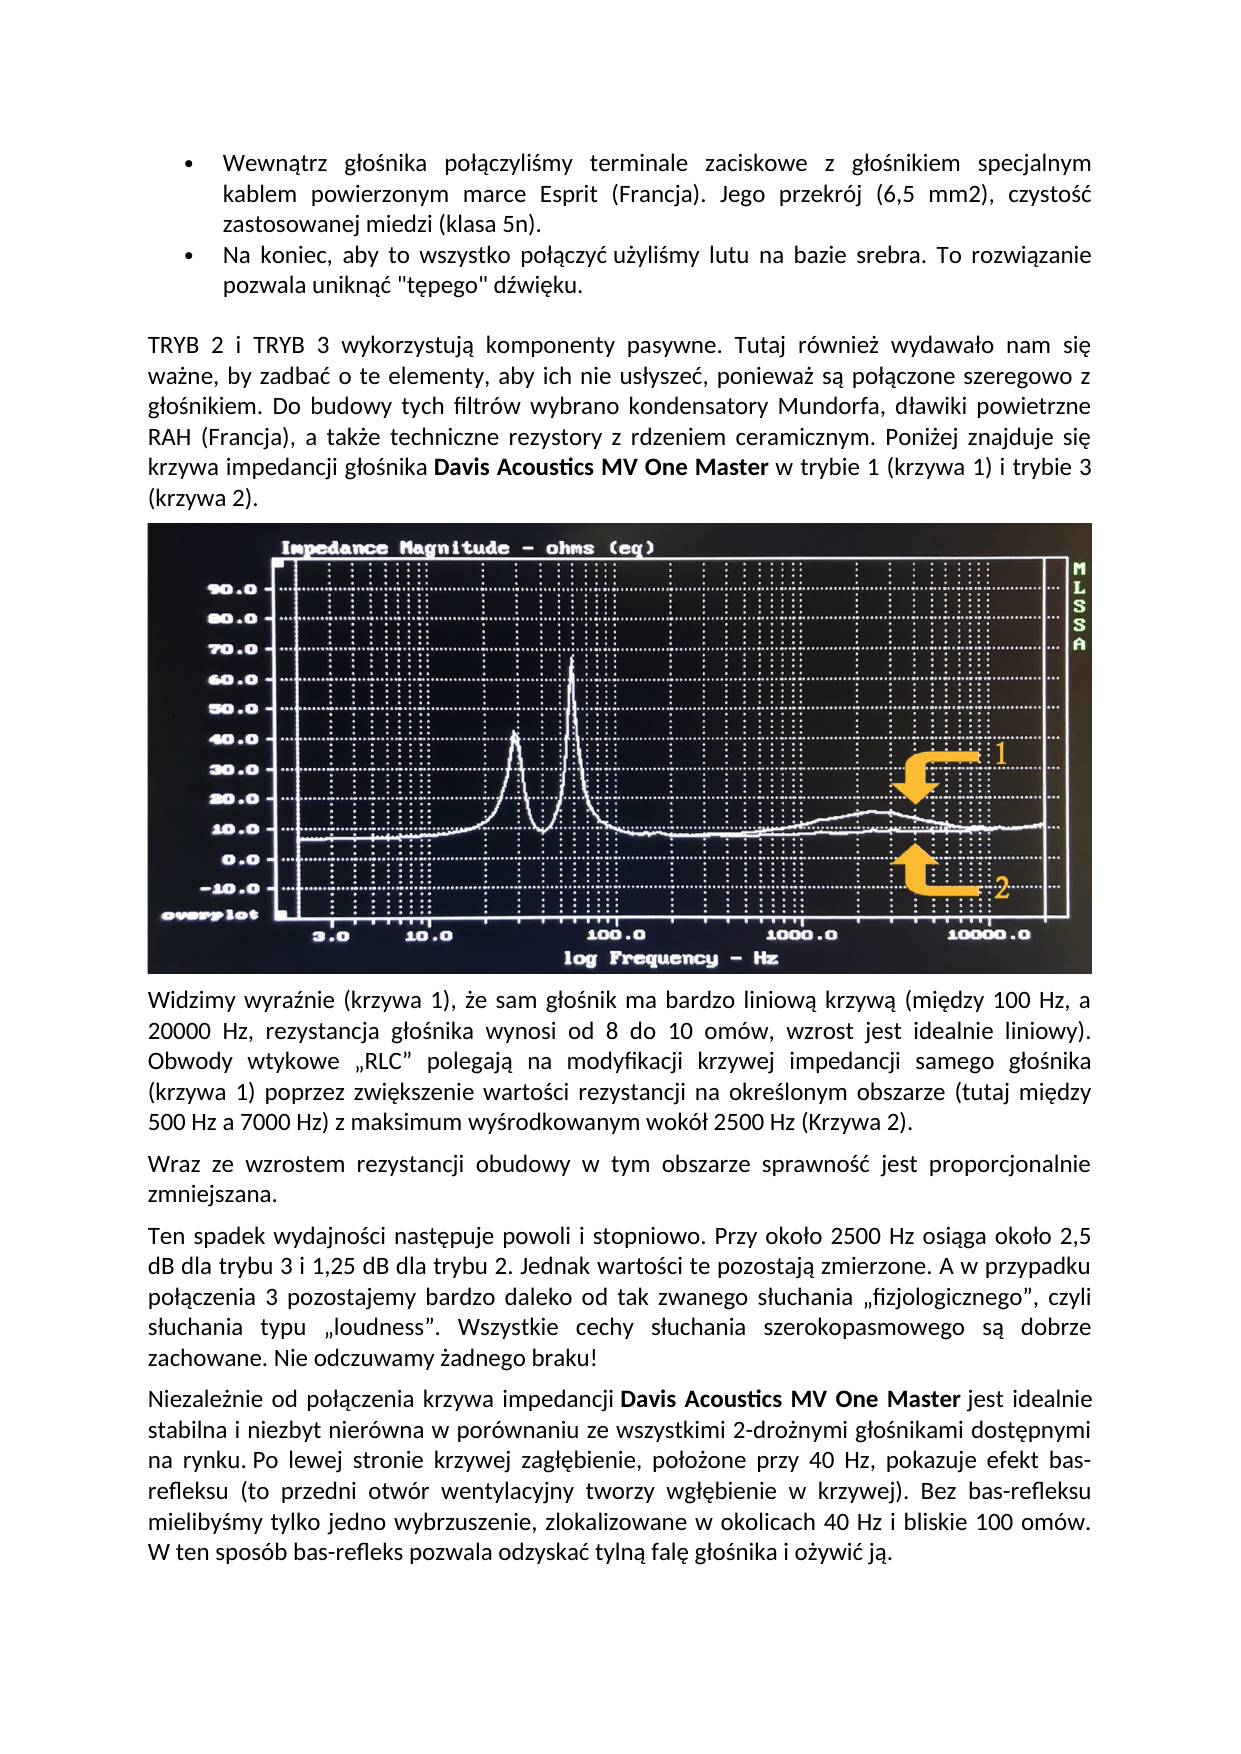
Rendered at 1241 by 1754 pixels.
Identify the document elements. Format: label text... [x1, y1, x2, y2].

list Wewnątrz głośnika połączyliśmy terminale zaciskowe z głośnikiem specjalnym kablem powierzonym marce Esprit (Francja). Jego przekrój (6,5 mm2), czystość zastosowanej miedzi (klasa 5n). [185, 148, 1093, 239]
text Ten spadek wydajności następuje powoli i stopniowo. Przy około 2500 Hz osiąga około 2,5 dB dla trybu 3 i 1,25 dB dla trybu 2. Jednak wartości te pozostają zmierzone. A w przypadku połączenia 3 pozostajemy bardzo daleko od tak zwanego słuchania „fizjologicznego”, czyli słuchania typu „loudness”. Wszystkie cechy słuchania szerokopasmowego są dobrze zachowane. Nie odczuwamy żadnego braku! [148, 1220, 1093, 1373]
text Wraz ze wzrostem rezystancji obudowy w tym obszarze sprawność jest proporcjonalnie zmniejszana. [148, 1148, 1093, 1209]
text Widzimy wyraźnie (krzywa 1), że sam głośnik ma bardzo liniową krzywą (między 100 Hz, a 20000 Hz, rezystancja głośnika wynosi od 8 do 10 omów, wzrost jest idealnie liniowy). Obwody wtykowe „RLC” polegają na modyfikacji krzywej impedancji samego głośnika (krzywa 1) poprzez zwiększenie wartości rezystancji na określonym obszarze (tutaj między 500 Hz a 7000 Hz) z maksimum wyśrodkowanym wokół 2500 Hz (Krzywa 2). [148, 984, 1093, 1137]
picture [147, 523, 1092, 974]
list Na koniec, aby to wszystko połączyć użyliśmy lutu na bazie srebra. To rozwiązanie pozwala uniknąć "tępego" dźwięku. [185, 239, 1093, 300]
text TRYB 2 i TRYB 3 wykorzystują komponenty pasywne. Tutaj również wydawało nam się ważne, by zadbać o te elementy, aby ich nie usłyszeć, ponieważ są połączone szeregowo z głośnikiem. Do budowy tych filtrów wybrano kondensatory Mundorfa, dławiki powietrzne RAH (Francja), a także techniczne rezystory z rdzeniem ceramicznym. Poniżej znajduje się krzywa impedancji głośnika Davis Acoustics MV One Master w trybie 1 (krzywa 1) i trybie 3 (krzywa 2). [148, 329, 1093, 512]
text Niezależnie od połączenia krzywa impedancji Davis Acoustics MV One Master jest idealnie stabilna i niezbyt nierówna w porównaniu ze wszystkimi 2-drożnymi głośnikami dostępnymi na rynku. Po lewej stronie krzywej zagłębienie, położone przy 40 Hz, pokazuje efekt bas-refleksu (to przedni otwór wentylacyjny tworzy wgłębienie w krzywej). Bez bas-refleksu mielibyśmy tylko jedno wybrzuszenie, zlokalizowane w okolicach 40 Hz i bliskie 100 omów. W ten sposób bas-refleks pozwala odzyskać tylną falę głośnika i ożywić ją. [148, 1383, 1093, 1567]
